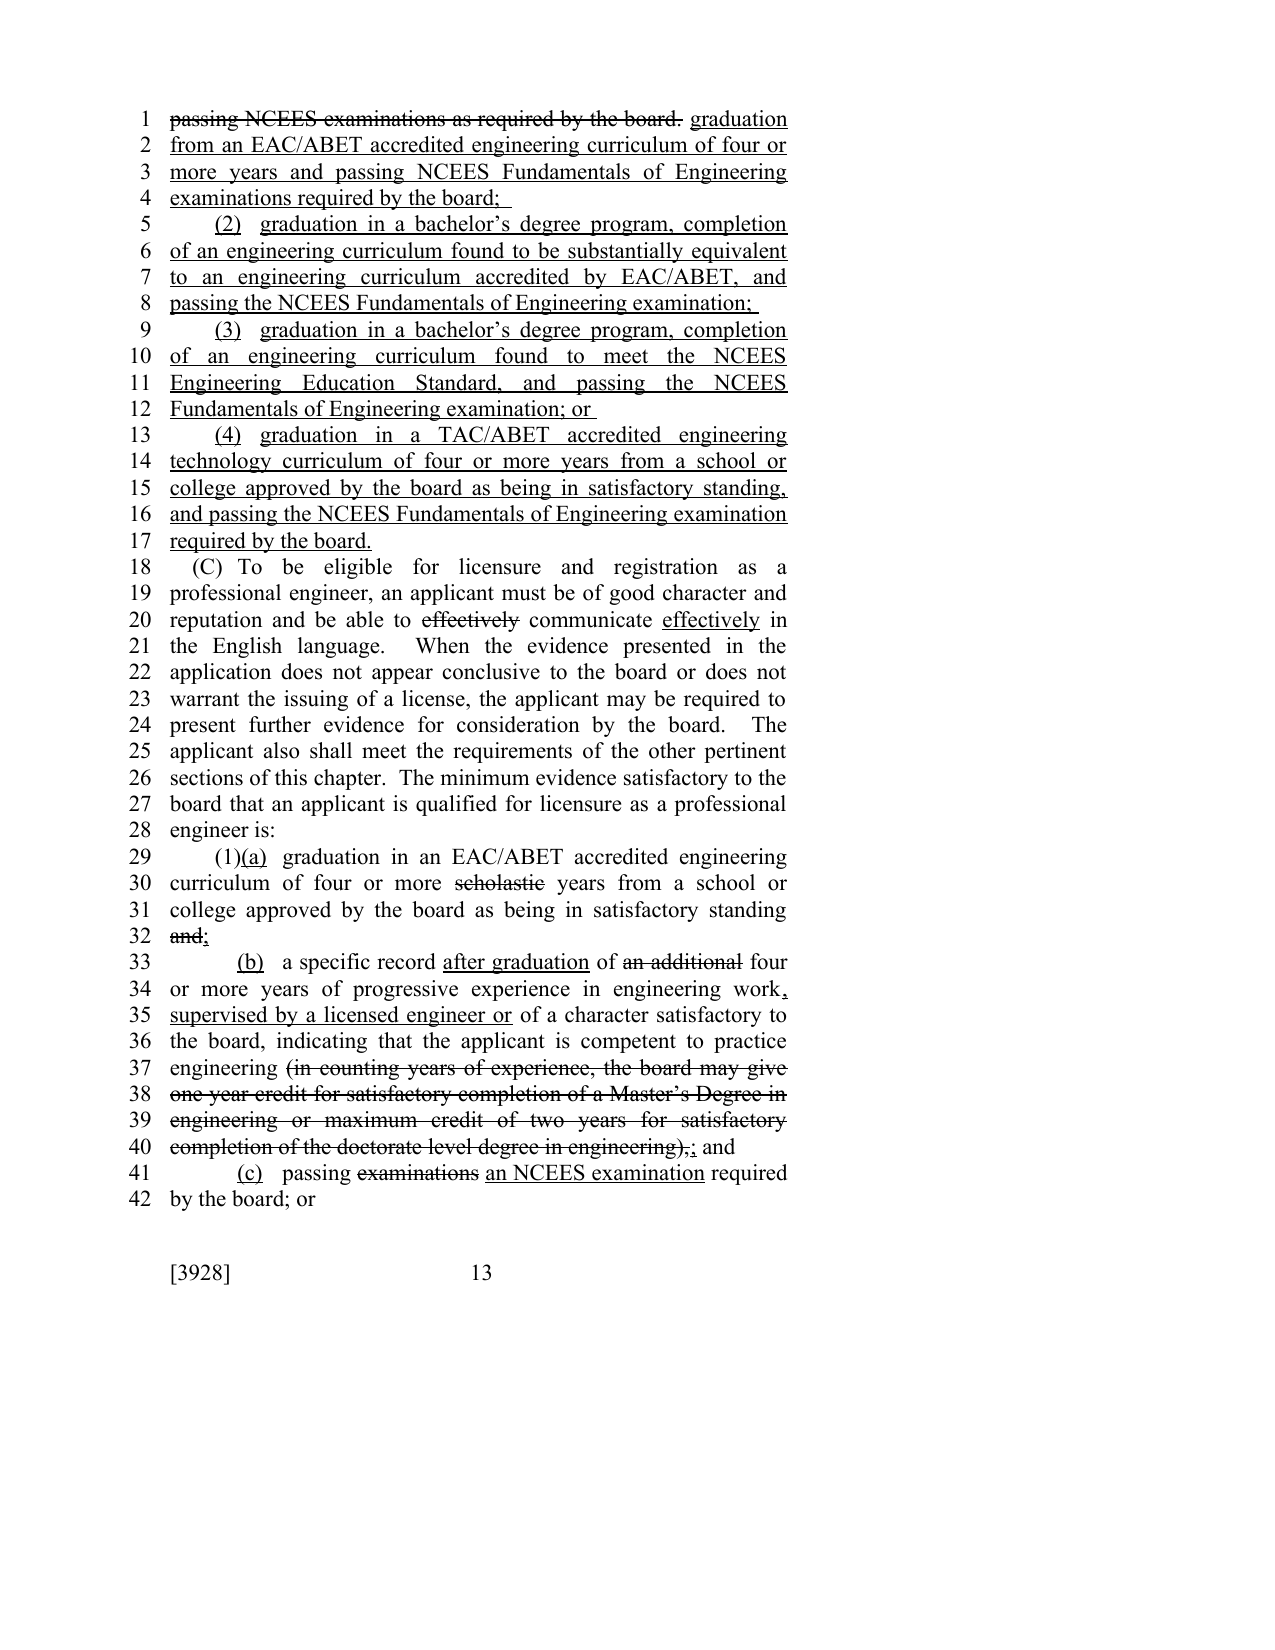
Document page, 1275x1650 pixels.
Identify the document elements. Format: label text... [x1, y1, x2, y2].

text (b) a specific record after graduation of an additional four or more years of progressive experience in engineering work, supervised by a licensed engineer or of a character satisfactory to the board, indicating that the applicant is competent to practice engineering (in counting years of experience, the board may give one year credit for satisfactory completion of a Master’s Degree in engineering or maximum credit of two years for satisfactory completion of the doctorate level degree in engineering),; and [169, 948, 787, 1094]
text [169, 105, 787, 154]
text (2) graduation in a bachelor’s degree program, completion of an engineering curriculum found to be substantially equivalent to an engineering curriculum accredited by EAC/ABET, and passing the NCEES Fundamentals of Engineering examination; [169, 287, 787, 316]
text (4) graduation in a TAC/ABET accredited engineering technology curriculum of four or more years from a school or college approved by the board as being in satisfactory standing, and passing the NCEES Fundamentals of Engineering examination required by the board. [169, 421, 787, 470]
text (C) To be eligible for licensure and registration as a professional engineer, an applicant must be of good character and reputation and be able to effectively communicate effectively in the English language. When the evidence presented in the application does not appear conclusive to the board or does not warrant the issuing of a license, the applicant may be required to present further evidence for consideration by the board. The applicant also shall meet the requirements of the other pertinent sections of this chapter. The minimum evidence satisfactory to the board that an applicant is qualified for licensure as a professional engineer is: [169, 553, 787, 843]
text (2) graduation in a bachelor’s degree program, completion of an engineering curriculum found to be substantially equivalent to an engineering curriculum accredited by EAC/ABET, and passing the NCEES Fundamentals of Engineering examination; [169, 261, 787, 286]
text (4) graduation in a TAC/ABET accredited engineering technology curriculum of four or more years from a school or college approved by the board as being in satisfactory standing, and passing the NCEES Fundamentals of Engineering examination required by the board. [169, 471, 787, 497]
text (4) graduation in a TAC/ABET accredited engineering technology curriculum of four or more years from a school or college approved by the board as being in satisfactory standing, and passing the NCEES Fundamentals of Engineering examination required by the board. [169, 524, 787, 553]
text (3) graduation in a bachelor’s degree program, completion of an engineering curriculum found to meet the NCEES Engineering Education Standard, and passing the NCEES Fundamentals of Engineering examination; or [169, 316, 787, 365]
text (2) graduation in a bachelor’s degree program, completion of an engineering curriculum found to be substantially equivalent to an engineering curriculum accredited by EAC/ABET, and passing the NCEES Fundamentals of Engineering examination; [169, 210, 787, 260]
text (c) passing examinations an NCEES examination required by the board; or [169, 1159, 787, 1212]
text (3) graduation in a bachelor’s degree program, completion of an engineering curriculum found to meet the NCEES Engineering Education Standard, and passing the NCEES Fundamentals of Engineering examination; or [169, 366, 787, 391]
text (3) graduation in a bachelor’s degree program, completion of an engineering curriculum found to meet the NCEES Engineering Education Standard, and passing the NCEES Fundamentals of Engineering examination; or [169, 392, 787, 421]
text (1)(a) graduation in an EAC/ABET accredited engineering curriculum of four or more scholastic years from a school or college approved by the board as being in satisfactory standing and; [169, 843, 787, 948]
